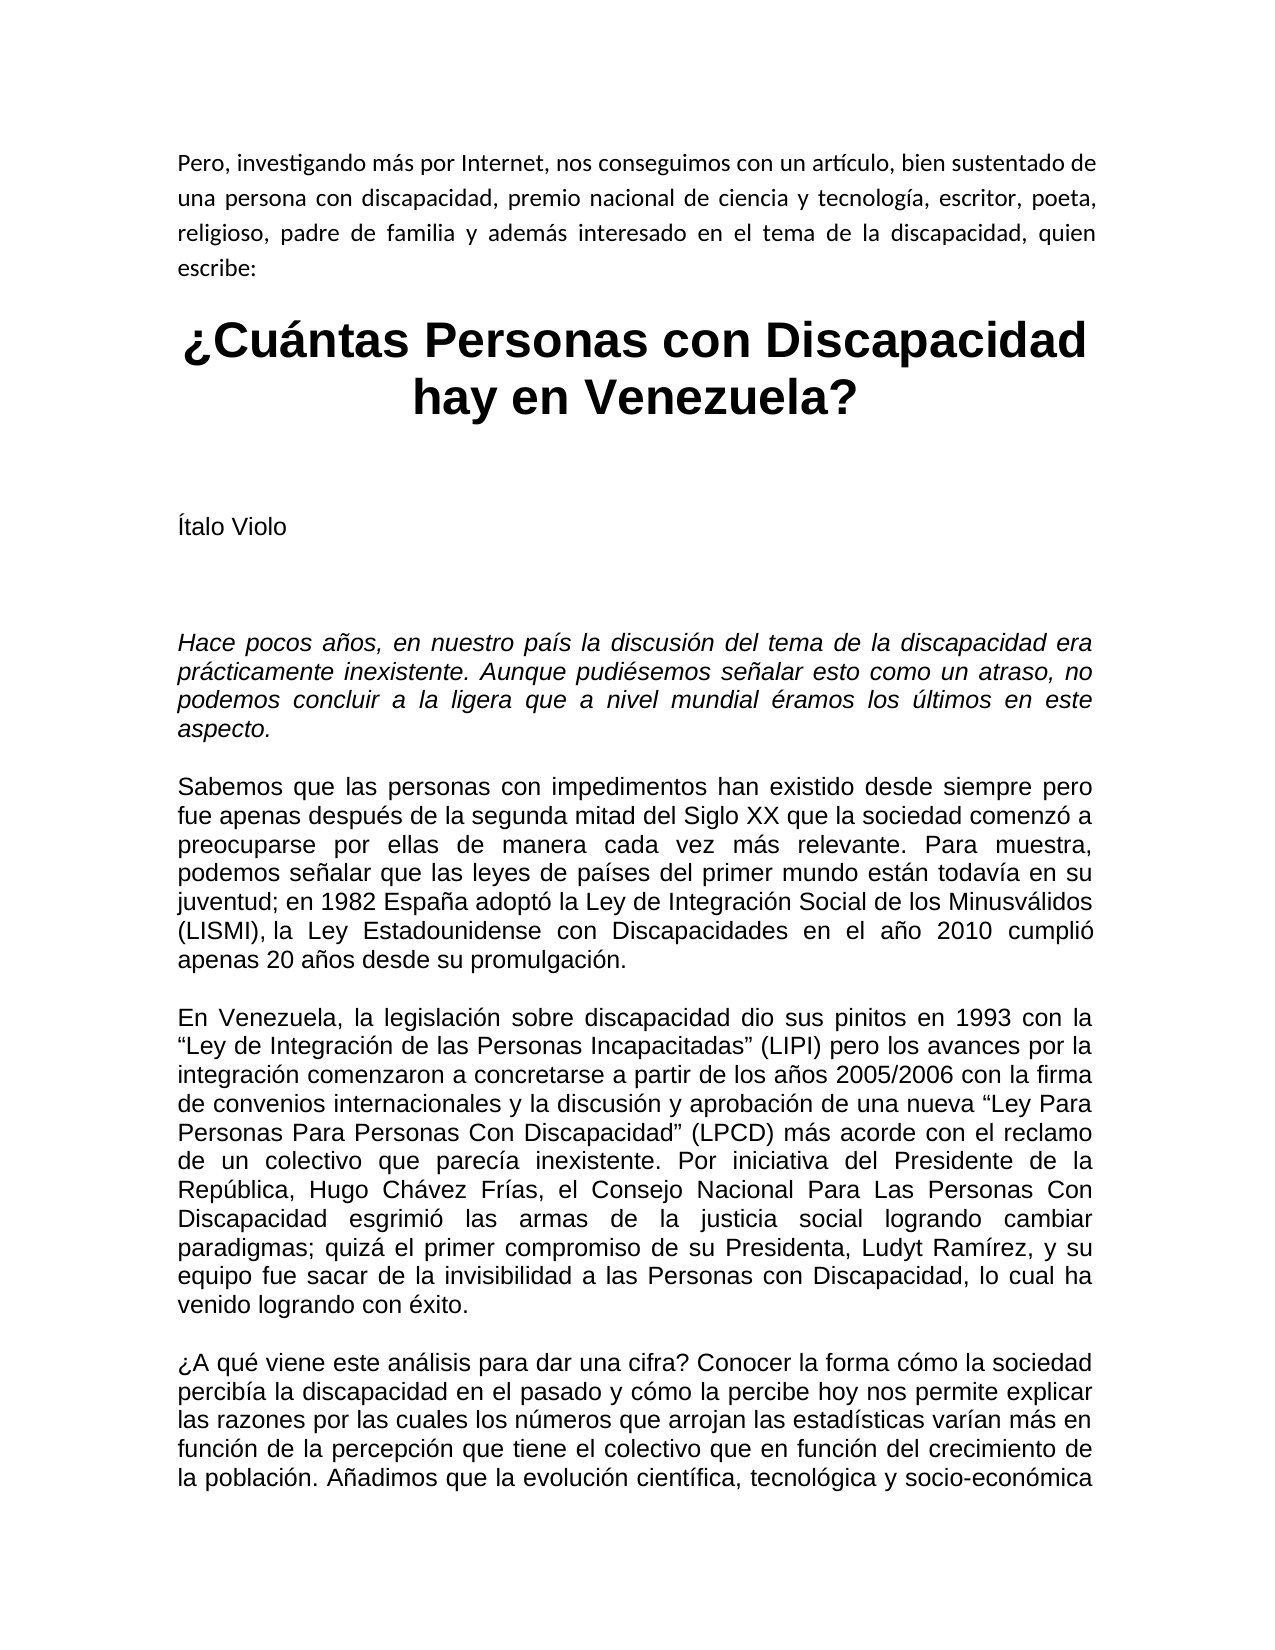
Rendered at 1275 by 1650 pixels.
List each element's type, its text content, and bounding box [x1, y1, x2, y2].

text Pero, investigando más por Internet, nos conseguimos con un artículo, bien sustentado de una persona con discapacidad, premio nacional de ciencia y tecnología, escritor, poeta, religioso, padre de familia y además interesado en el tema de la discapacidad, quien escribe: [177, 148, 1098, 283]
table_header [176, 309, 1096, 1493]
